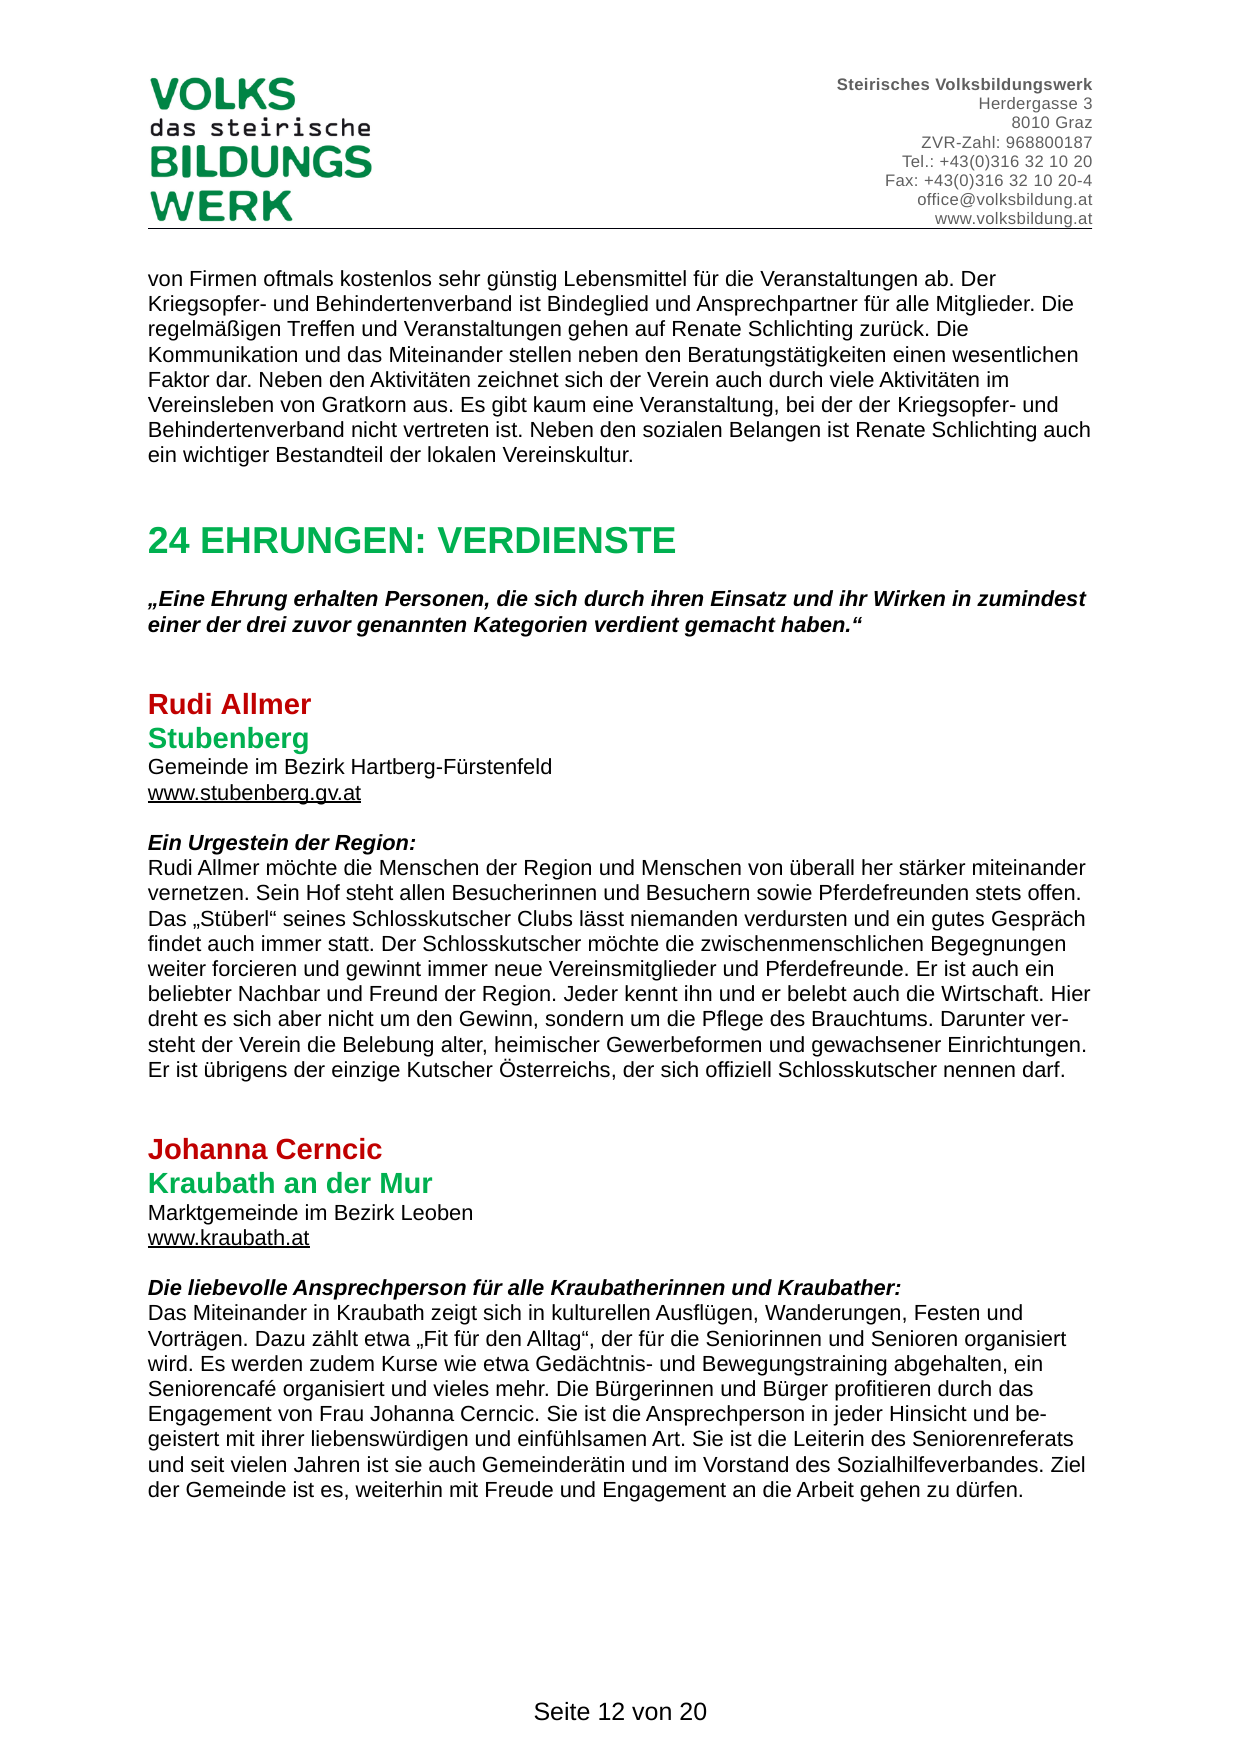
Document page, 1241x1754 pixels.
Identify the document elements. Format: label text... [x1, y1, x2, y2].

text Gemeinde im Bezirk Hartberg-Fürstenfeld [148, 754, 1092, 779]
text Rudi Allmer möchte die Menschen der Region und Menschen von überall her stärker miteinander vernetzen. Sein Hof steht allen Besucherinnen und Besuchern sowie Pferdefreunden stets offen. Das „Stüberl“ seines Schlosskutscher Clubs lässt niemanden verdursten und ein gutes Gespräch findet auch immer statt. Der Schlosskutscher möchte die zwischenmenschlichen Begegnungen weiter forcieren und gewinnt immer neue Vereinsmitglieder und Pferdefreunde. Er ist auch ein beliebter Nachbar und Freund der Region. Jeder kennt ihn und er belebt auch die Wirtschaft. Hier dreht es sich aber nicht um den Gewinn, sondern um die Pflege des Brauchtums. Darunter ver-steht der Verein die Belebung alter, heimischer Gewerbeformen und gewachsener Einrichtungen. Er ist übrigens der einzige Kutscher Österreichs, der sich offiziell Schlosskutscher nennen darf. [148, 855, 1092, 1082]
text Das Miteinander in Kraubath zeigt sich in kulturellen Ausflügen, Wanderungen, Festen und Vorträgen. Dazu zählt etwa „Fit für den Alltag“, der für die Seniorinnen und Senioren organisiert wird. Es werden zudem Kurse wie etwa Gedächtnis- und Bewegungstraining abgehalten, ein Seniorencafé organisiert und vieles mehr. Die Bürgerinnen und Bürger profitieren durch das Engagement von Frau Johanna Cerncic. Sie ist die Ansprechperson in jeder Hinsicht und be-geistert mit ihrer liebenswürdigen und einfühlsamen Art. Sie ist die Leiterin des Seniorenreferats und seit vielen Jahren ist sie auch Gemeinderätin und im Vorstand des Sozialhilfeverbandes. Ziel der Gemeinde ist es, weiterhin mit Freude und Engagement an die Arbeit gehen zu dürfen. [148, 1300, 1092, 1502]
text Kraubath an der Mur [148, 1166, 1092, 1199]
text www.kraubath.at [148, 1224, 1092, 1250]
picture [147, 75, 373, 224]
text Stubenberg [148, 721, 1092, 754]
text www.stubenberg.gv.at [148, 779, 1092, 804]
text „Eine Ehrung erhalten Personen, die sich durch ihren Einsatz und ihr Wirken in zumindest einer der drei zuvor genannten Kategorien verdient gemacht haben.“ [148, 586, 1092, 637]
text Ein Urgestein der Region: [148, 830, 1092, 855]
text 24 EhrungEN: Verdienste [148, 518, 1092, 561]
text Johanna Cerncic [148, 1132, 1092, 1166]
text Die liebevolle Ansprechperson für alle Kraubatherinnen und Kraubather: [148, 1275, 1092, 1300]
text Marktgemeinde im Bezirk Leoben [148, 1199, 1092, 1224]
text Rudi Allmer [148, 687, 1092, 721]
